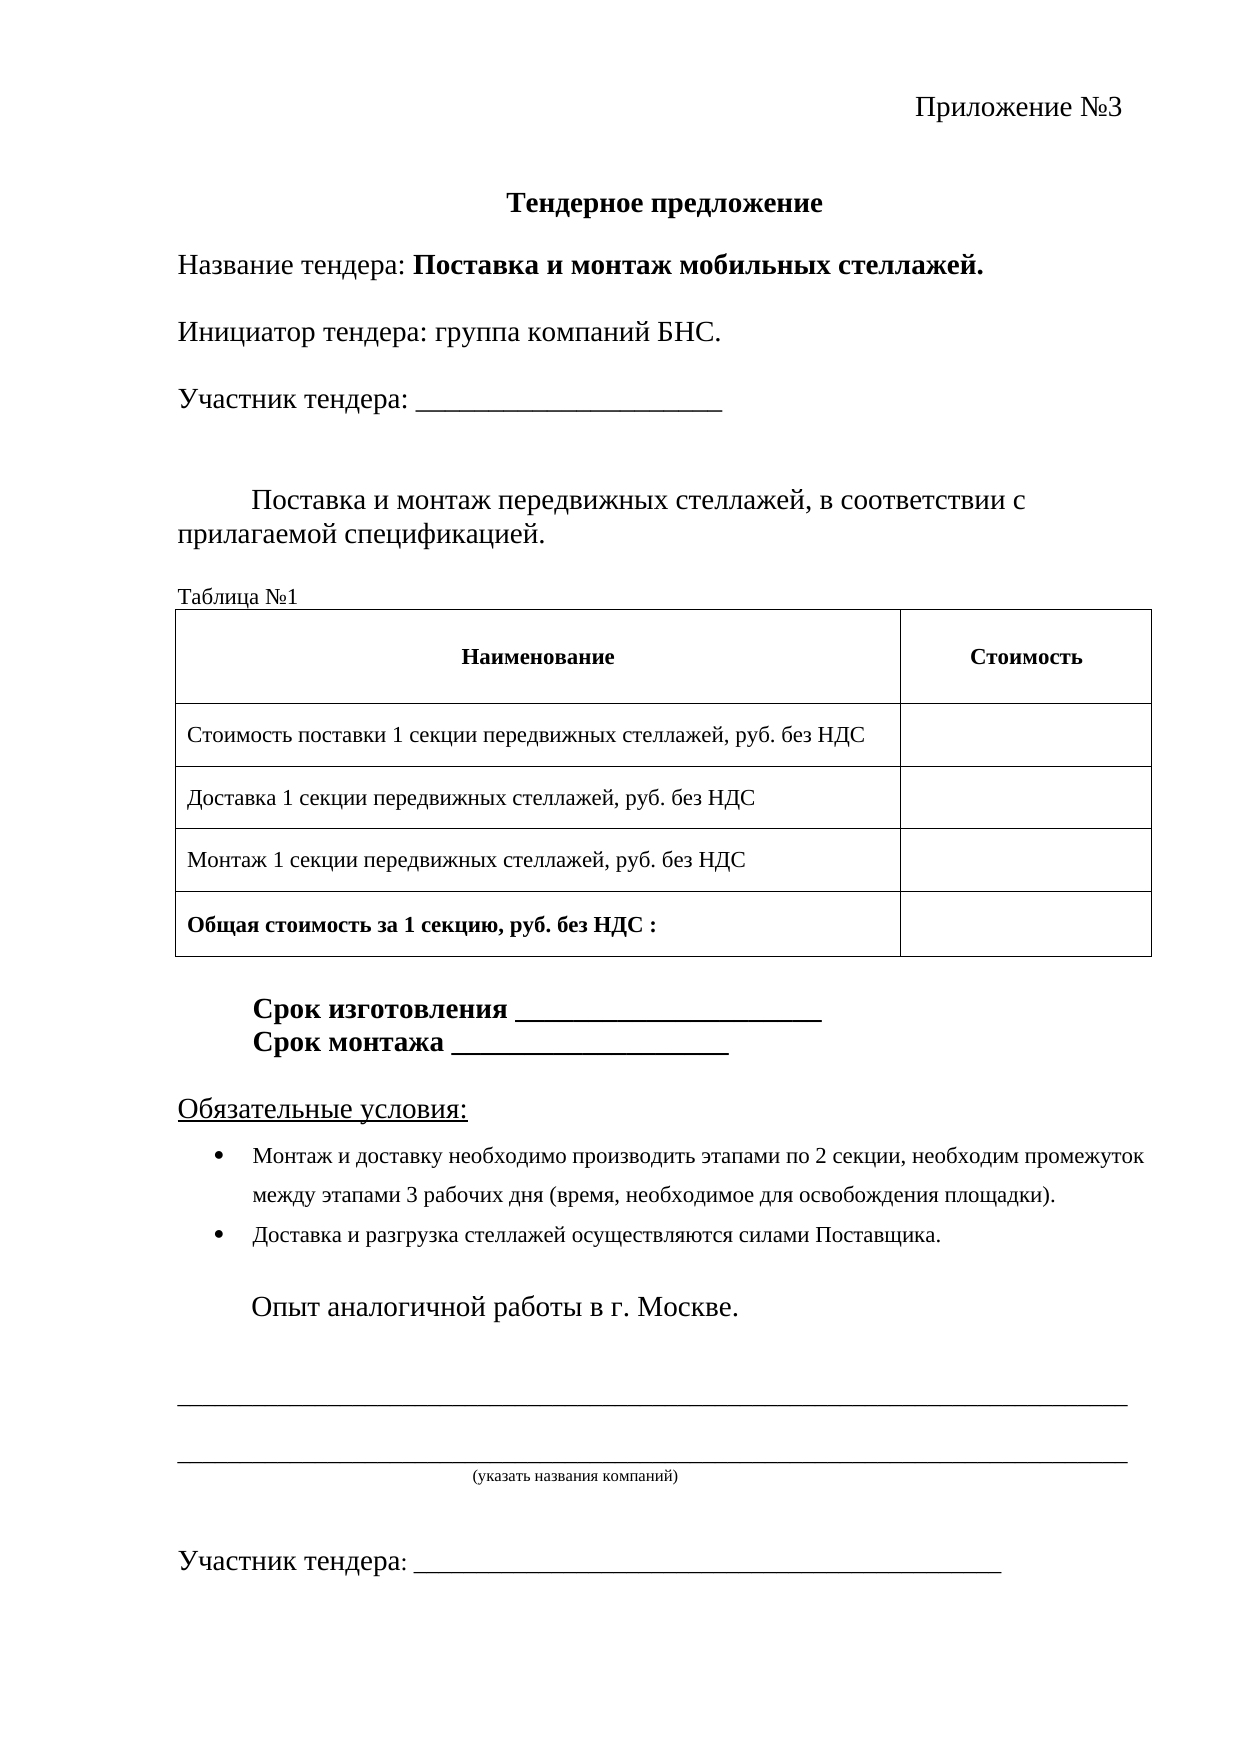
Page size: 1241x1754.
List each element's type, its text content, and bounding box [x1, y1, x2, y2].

table_cell [901, 704, 1151, 766]
table_cell Общая стоимость за 1 секцию, руб. без НДС : [176, 892, 900, 956]
text Инициатор тендера: группа компаний БНС. [177, 314, 1152, 348]
subtitle Приложение №3 [177, 89, 1122, 123]
text Тендерное предложение [177, 185, 1152, 219]
list Опыт аналогичной работы в г. Москве. [162, 1289, 1152, 1322]
list Срок изготовления _____________________ [252, 991, 1152, 1024]
list Срок монтажа ___________________ [252, 1024, 1152, 1058]
table_cell [901, 767, 1151, 828]
table_cell [901, 892, 1151, 956]
list Доставка и разгрузка стеллажей осуществляются силами Поставщика. [215, 1221, 1152, 1247]
text ____________________________________________________________________________ [177, 1380, 1152, 1409]
table_header Стоимость [901, 610, 1151, 703]
table_cell Стоимость поставки 1 секции передвижных стеллажей, руб. без НДС [176, 704, 900, 766]
table_header Наименование [176, 610, 900, 703]
table_cell Доставка 1 секции передвижных стеллажей, руб. без НДС [176, 767, 900, 828]
table_cell [901, 829, 1151, 891]
table_cell Монтаж 1 секции передвижных стеллажей, руб. без НДС [176, 829, 900, 891]
text Название тендера: Поставка и монтаж мобильных стеллажей. [177, 247, 1152, 281]
text ____________________________________________________________________________ [177, 1437, 1152, 1466]
text Участник тендера: _____________________ [177, 382, 1152, 415]
text (указать названия компаний) [177, 1466, 1152, 1485]
text Поставка и монтаж передвижных стеллажей, в соответствии с прилагаемой спецификацией. [177, 482, 1152, 549]
list Монтаж и доставку необходимо производить этапами по 2 секции, необходим промежуток между этапами 3 рабочих дня (время, необходимое для освобождения площадки). [215, 1142, 1152, 1207]
text Таблица №1 [177, 583, 1152, 609]
text Участник тендера: _______________________________________________ [177, 1543, 1152, 1576]
text Обязательные условия: [177, 1091, 1152, 1125]
